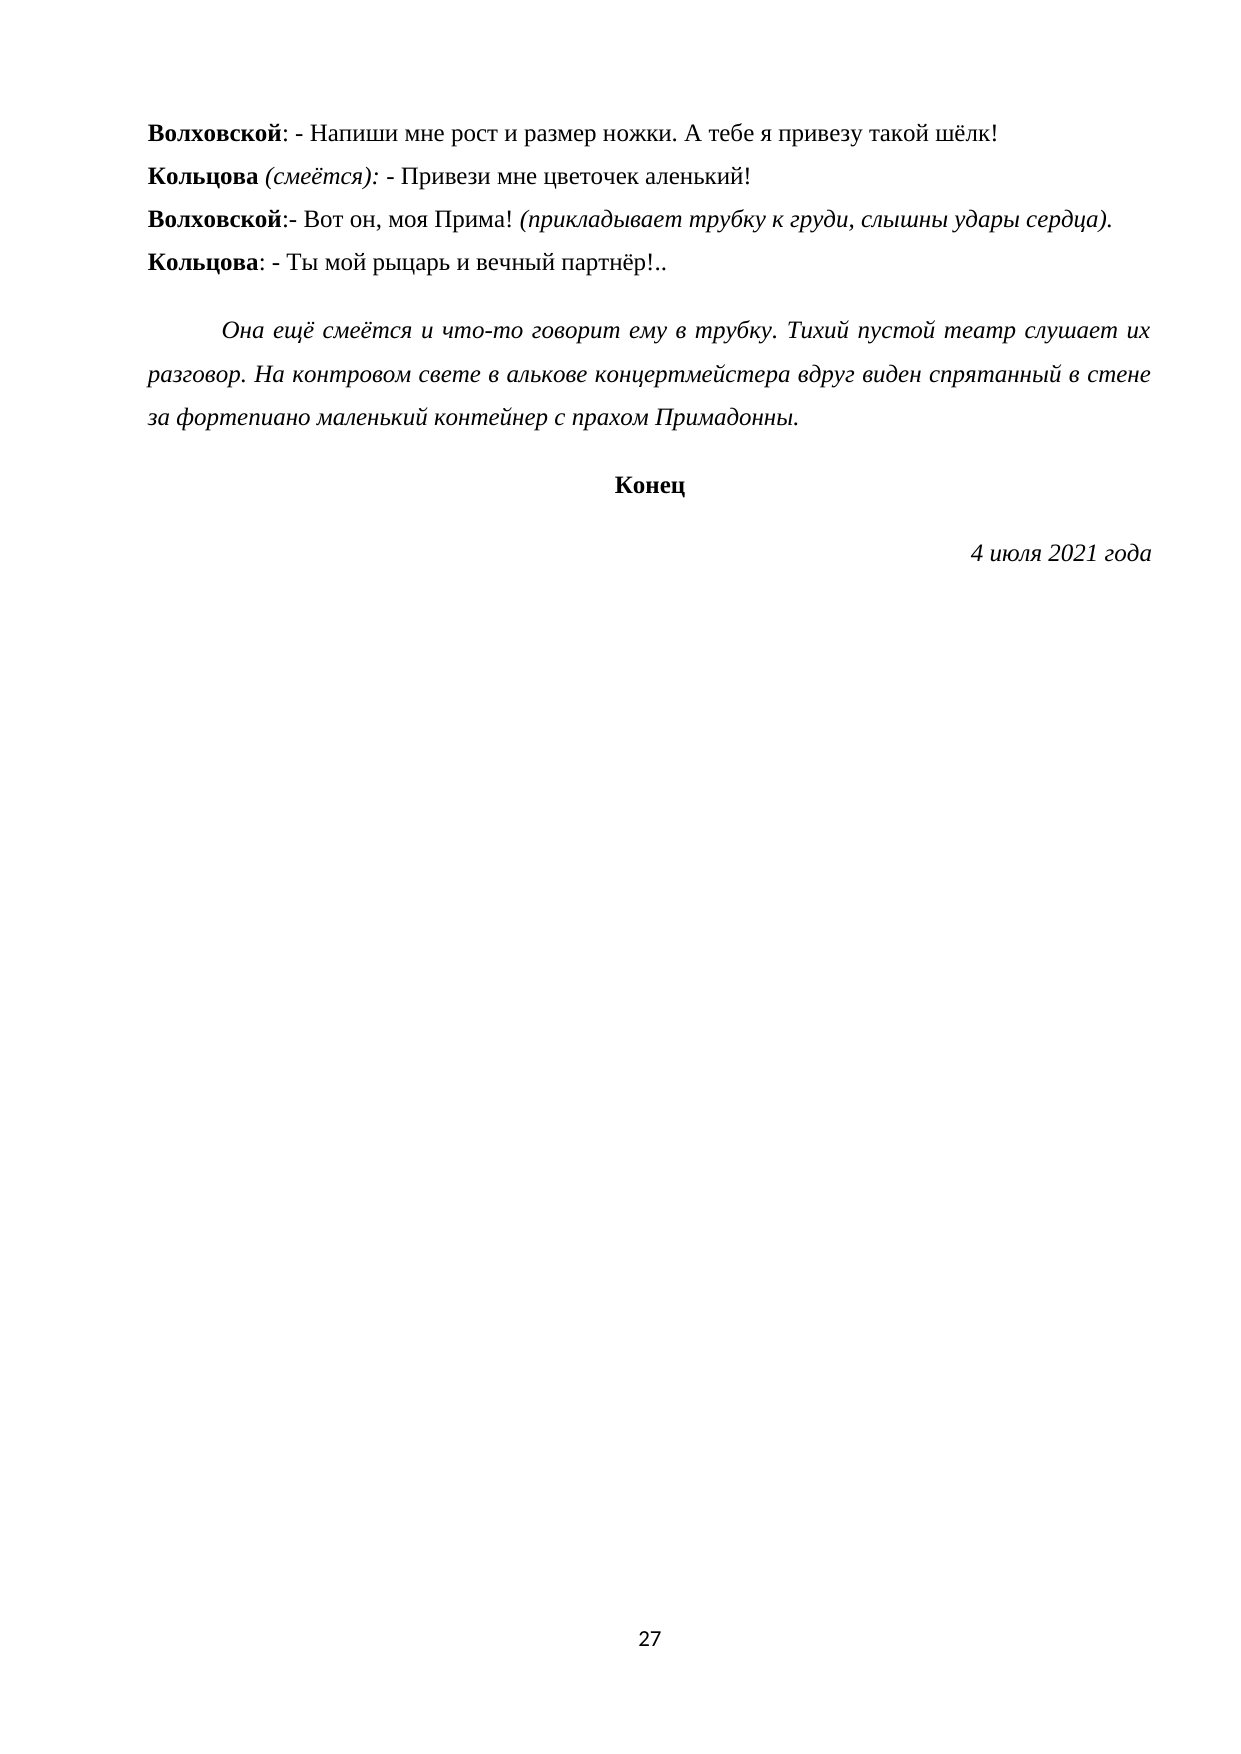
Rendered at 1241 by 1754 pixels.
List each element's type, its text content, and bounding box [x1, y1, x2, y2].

text Волховской: - Напиши мне рост и размер ножки. А тебе я привезу такой шёлк! [148, 118, 1152, 147]
text 4 июля 2021 года [148, 538, 1152, 567]
text Волховской:- Вот он, моя Прима! (прикладывает трубку к груди, слышны удары сердца). [148, 204, 1152, 233]
text Кольцова (смеётся): - Привези мне цветочек аленький! [148, 161, 1152, 190]
text Кольцова: - Ты мой рыцарь и вечный партнёр!.. [148, 247, 1152, 276]
text Конец [148, 470, 1152, 499]
text Она ещё смеётся и что-то говорит ему в трубку. Тихий пустой театр слушает их разговор. На контровом свете в алькове концертмейстера вдруг виден спрятанный в стене за фортепиано маленький контейнер с прахом Примадонны. [148, 316, 1152, 431]
